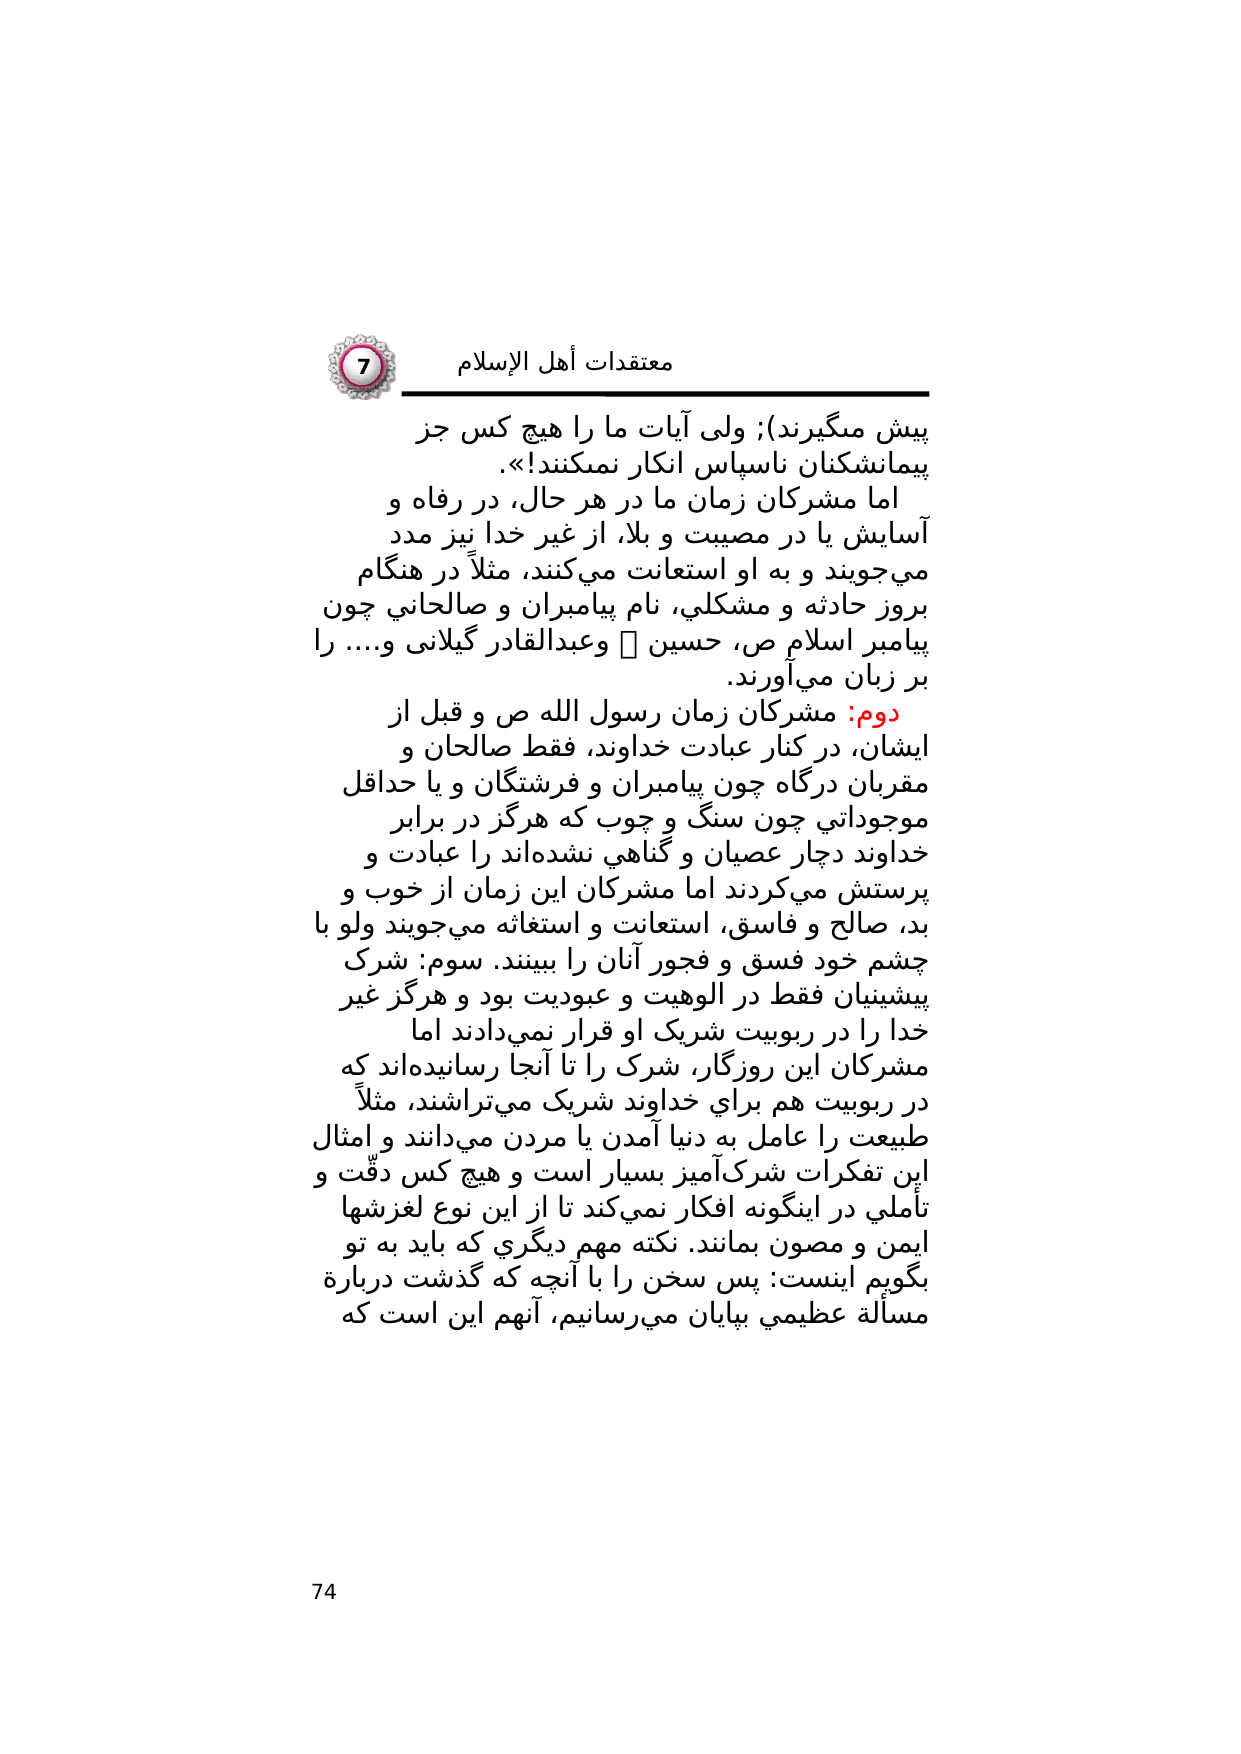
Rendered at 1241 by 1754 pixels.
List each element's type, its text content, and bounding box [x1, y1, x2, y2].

text اما مشرکان زمان ما در هر حال، در رفاه و آسايش يا در مصيبت و بلا، از غير خدا نيز مدد مي‌جويند و به او استعانت مي‌کنند، مثلاً در هنگام بروز حادثه و مشکلي، نام پيامبران و صالحاني چون پيامبر اسلام ص، حسين وعبدالقادر گيلانى و.... را بر زبان مي‌آورند. [311, 483, 929, 696]
picture [327, 334, 396, 400]
